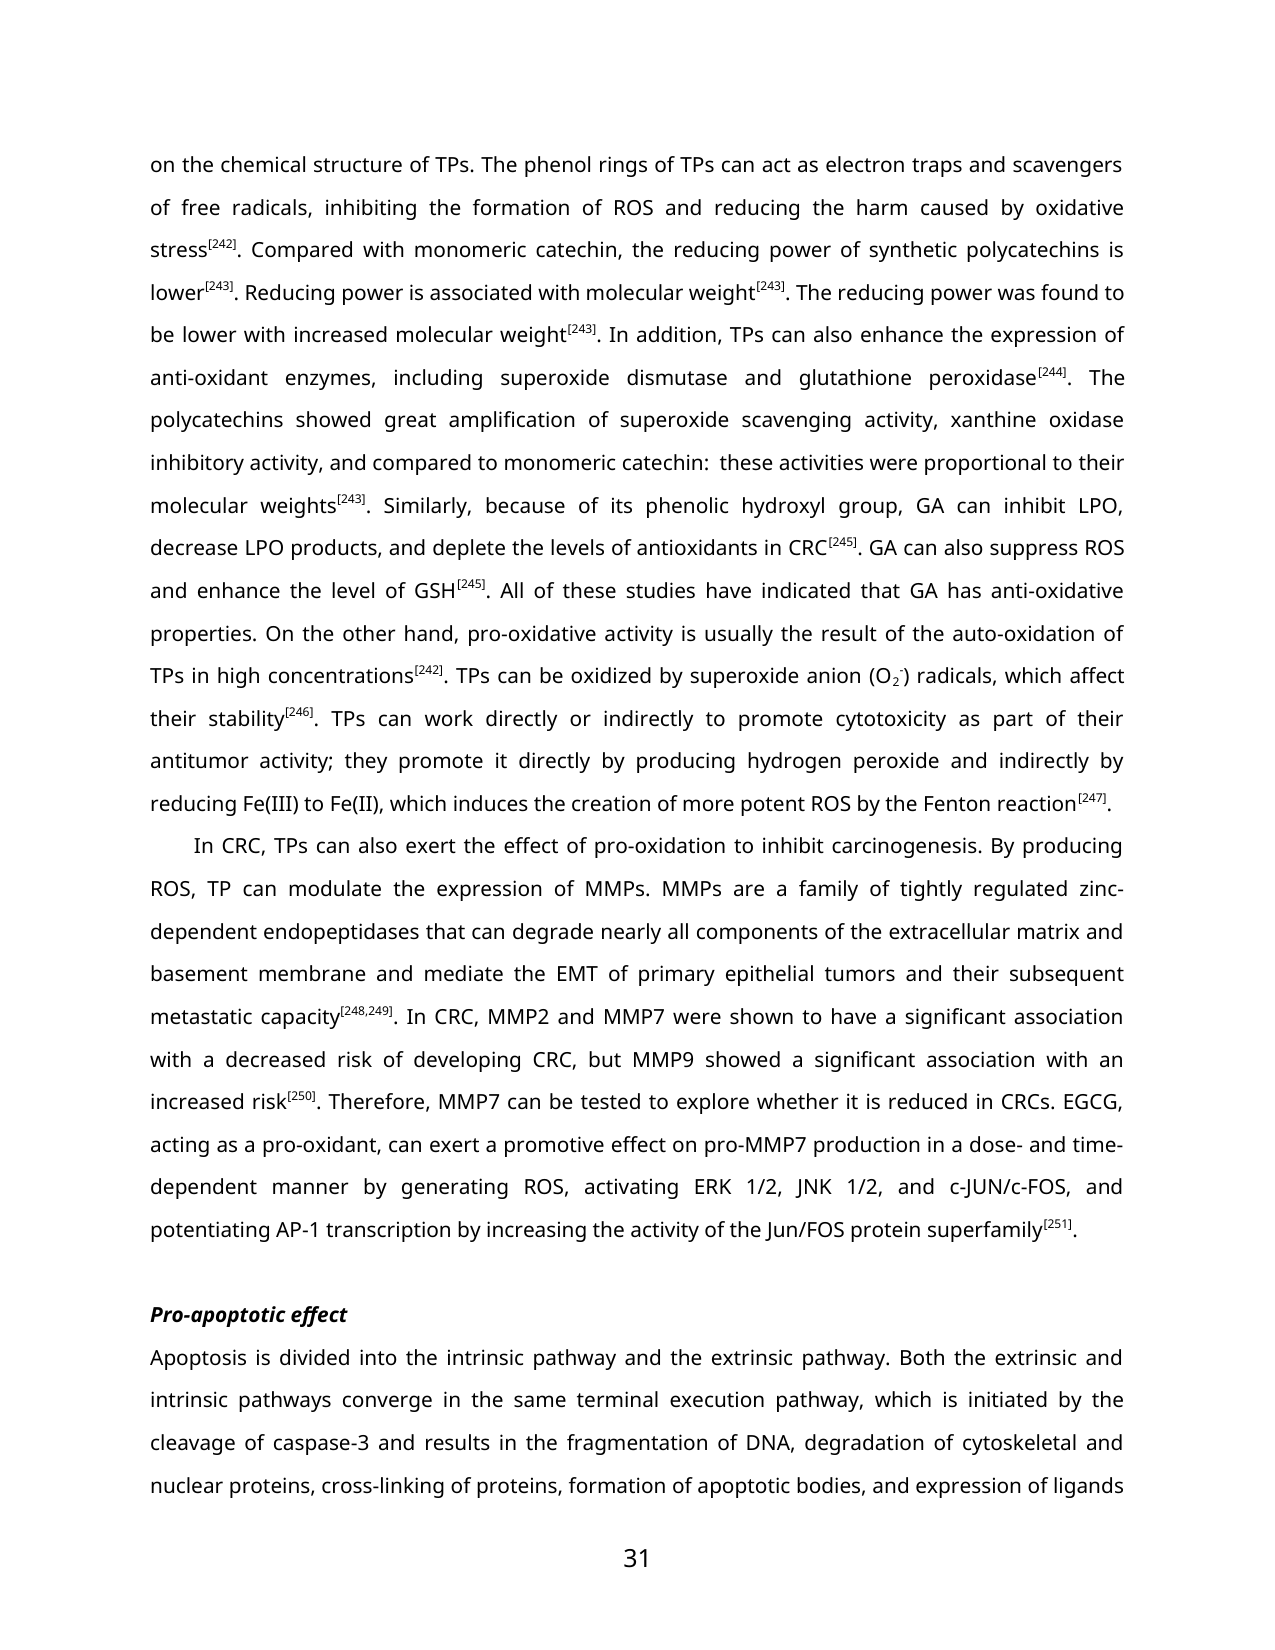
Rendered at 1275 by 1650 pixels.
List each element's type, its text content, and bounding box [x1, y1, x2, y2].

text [150, 150, 1125, 817]
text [150, 1343, 1125, 1499]
text Pro-apoptotic effect [150, 1300, 1125, 1329]
text In CRC, TPs can also exert the effect of pro-oxidation to inhibit carcinogenesis. By producing ROS, TP can modulate the expression of MMPs. MMPs are a family of tightly regulated zinc-dependent endopeptidases that can degrade nearly all components of the extracellular matrix and basement membrane and mediate the EMT of primary epithelial tumors and their subsequent metastatic capacity[248,249]. In CRC, MMP2 and MMP7 were shown to have a significant association with a decreased risk of developing CRC, but MMP9 showed a significant association with an increased risk[250]. Therefore, MMP7 can be tested to explore whether it is reduced in CRCs. EGCG, acting as a pro-oxidant, can exert a promotive effect on pro-MMP7 production in a dose- and time-dependent manner by generating ROS, activating ERK 1/2, JNK 1/2, and c-JUN/c-FOS, and potentiating AP-1 transcription by increasing the activity of the Jun/FOS protein superfamily[251]. [150, 832, 1125, 1243]
